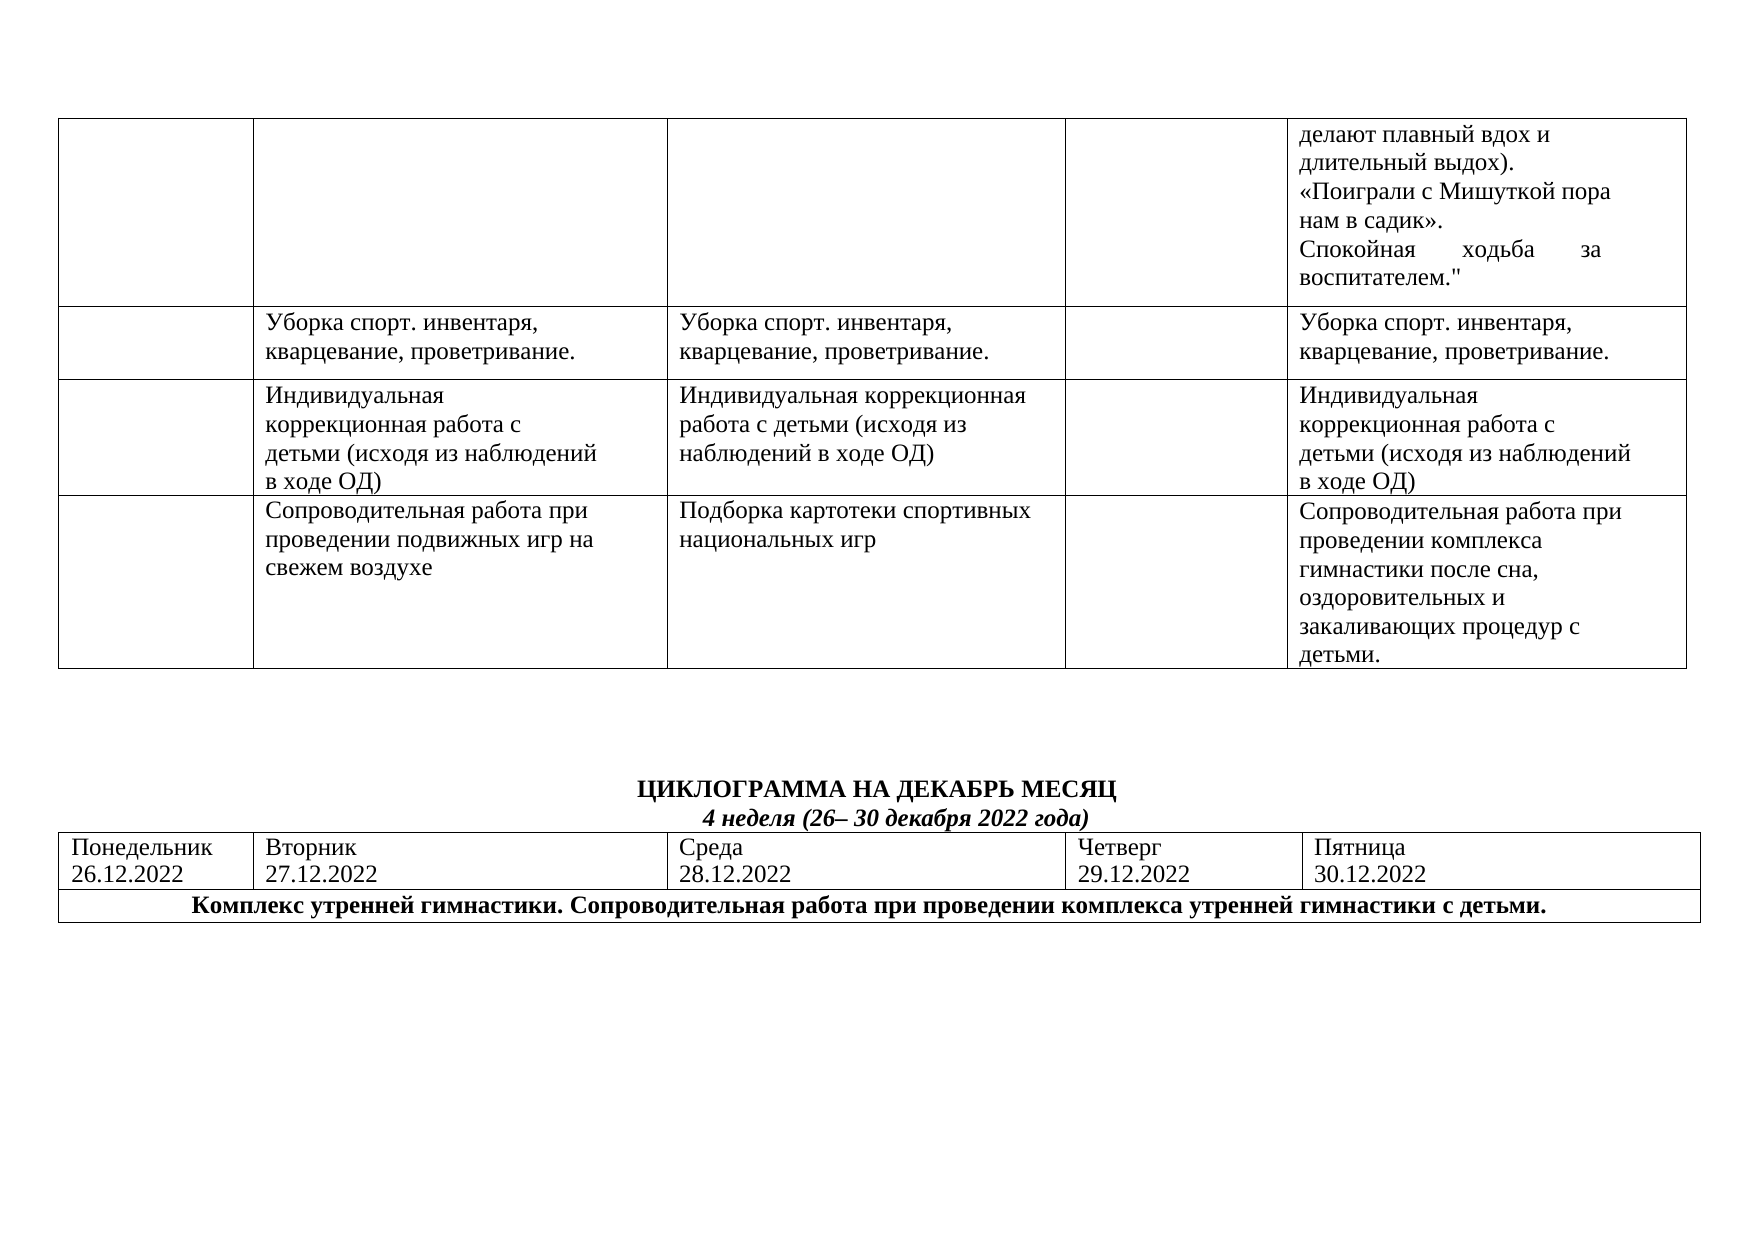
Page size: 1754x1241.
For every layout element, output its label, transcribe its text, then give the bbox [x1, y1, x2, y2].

table_header [668, 119, 1065, 306]
table_header Вторник 27.12.2022 [254, 833, 667, 889]
table_cell [1066, 380, 1287, 495]
table_cell Сопроводительная работа при проведении комплекса гимнастики после сна, оздоровительных и закаливающих процедур с детьми. [1288, 496, 1686, 668]
table_cell Уборка спорт. инвентаря, кварцевание, проветривание. [254, 307, 667, 379]
table_cell [59, 380, 253, 495]
table_header [59, 119, 253, 306]
table_cell Уборка спорт. инвентаря, кварцевание, проветривание. [668, 307, 1065, 379]
table_header Четверг 29.12.2022 [1066, 833, 1302, 889]
table_header делают плавный вдох и длительный выдох). «Поиграли с Мишуткой пора нам в садик». Спокойная ходьба за воспитателем." [1288, 119, 1686, 306]
table_cell Уборка спорт. инвентаря, кварцевание, проветривание. [1288, 307, 1686, 379]
table_cell Комплекс утренней гимнастики. Сопроводительная работа при проведении комплекса утренней гимнастики с детьми. [59, 890, 1700, 922]
list 4 неделя (26– 30 декабря 2022 года) [703, 803, 1707, 832]
table_cell Сопроводительная работа при проведении подвижных игр на свежем воздухе [254, 496, 667, 668]
table_cell Индивидуальная коррекционная работа с детьми (исходя из наблюдений в ходе ОД) [254, 380, 667, 495]
table_cell Индивидуальная коррекционная работа с детьми (исходя из наблюдений в ходе ОД) [1288, 380, 1686, 495]
table_header [1066, 119, 1287, 306]
table_cell [59, 307, 253, 379]
table_header Среда 28.12.2022 [668, 833, 1065, 889]
table_header Понедельник 26.12.2022 [59, 833, 253, 889]
table_cell [1066, 307, 1287, 379]
table_cell [1066, 496, 1287, 668]
table_cell Подборка картотеки спортивных национальных игр [668, 496, 1065, 668]
text ЦИКЛОГРАММА НА ДЕКАБРЬ МЕСЯЦ [623, 774, 1131, 803]
table_header Пятница 30.12.2022 [1303, 833, 1700, 889]
table_cell [59, 496, 253, 668]
table_header [254, 119, 667, 306]
table_cell Индивидуальная коррекционная работа с детьми (исходя из наблюдений в ходе ОД) [668, 380, 1065, 495]
